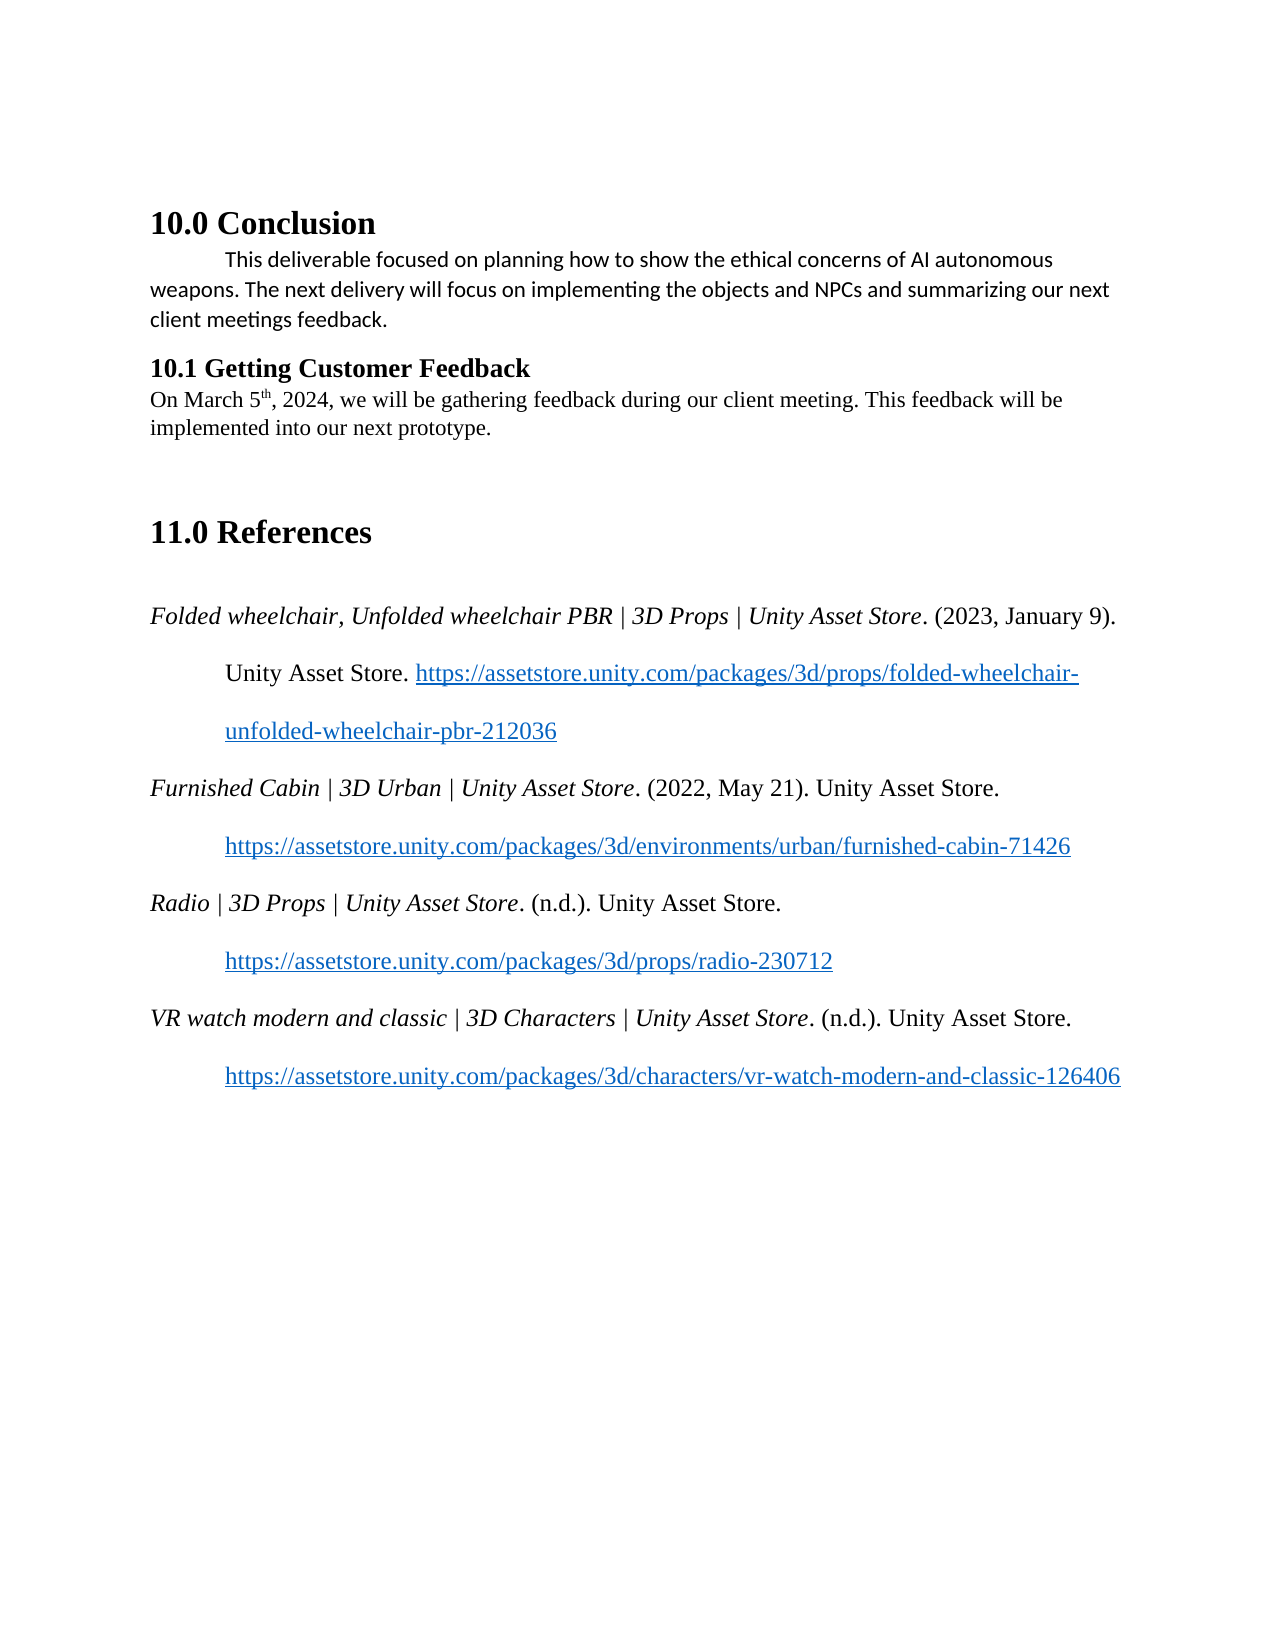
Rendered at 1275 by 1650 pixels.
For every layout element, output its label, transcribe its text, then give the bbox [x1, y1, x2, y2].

text This deliverable focused on planning how to show the ethical concerns of AI autonomous weapons. The next delivery will focus on implementing the objects and NPCs and summarizing our next client meetings feedback. [150, 245, 1125, 333]
text Furnished Cabin | 3D Urban | Unity Asset Store. (2022, May 21). Unity Asset Store. https://assetstore.unity.com/packages/3d/environments/urban/furnished-cabin-71426 [150, 773, 1127, 859]
subtitle 11.0 References [150, 513, 1125, 551]
subtitle 10.0 Conclusion [150, 203, 1125, 242]
text Folded wheelchair, Unfolded wheelchair PBR | 3D Props | Unity Asset Store. (2023, January 9). Unity Asset Store. https://assetstore.unity.com/packages/3d/props/folded-wheelchair-unfolded-wheelchair-pbr-212036 [150, 601, 1127, 744]
text VR watch modern and classic | 3D Characters | Unity Asset Store. (n.d.). Unity Asset Store. https://assetstore.unity.com/packages/3d/characters/vr-watch-modern-and-classic-126406 [150, 1003, 1127, 1089]
text On March 5th, 2024, we will be gathering feedback during our client meeting. This feedback will be implemented into our next prototype. [150, 386, 1125, 440]
subtitle 10.1 Getting Customer Feedback [150, 352, 1125, 383]
text Radio | 3D Props | Unity Asset Store. (n.d.). Unity Asset Store. https://assetstore.unity.com/packages/3d/props/radio-230712 [150, 888, 1127, 974]
